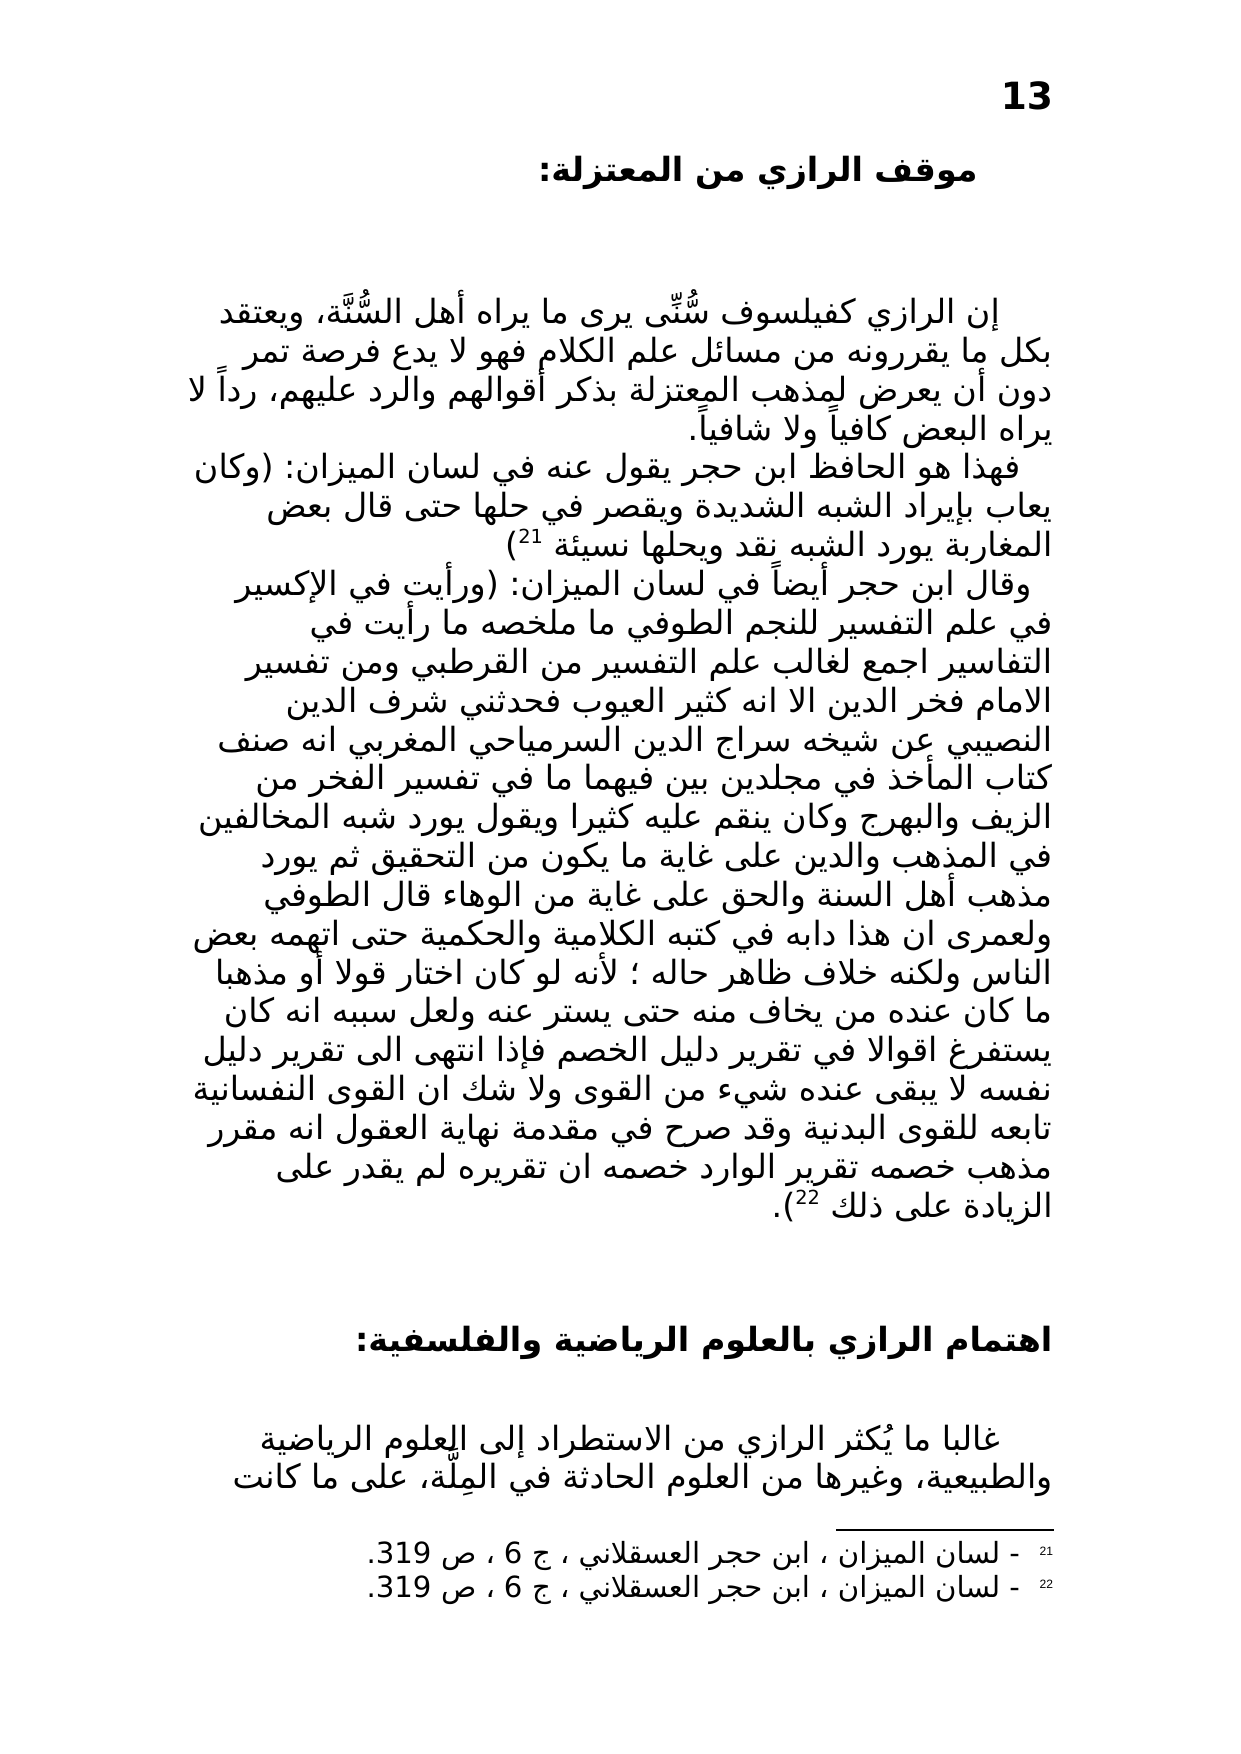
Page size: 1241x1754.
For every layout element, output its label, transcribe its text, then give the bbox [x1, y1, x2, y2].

text اهتمام الرازي بالعلوم الرياضية والفلسفية: [187, 1321, 1053, 1359]
text إن الرازي كفيلسوف سُّنِّى يرى ما يراه أهل السُّنَّة، ويعتقد بكل ما يقررونه من مسائل علم الكلام فهو لا يدع فرصة تمر دون أن يعرض لمذهب المعتزلة بذكر أقوالهم والرد عليهم، رداً لا يراه البعض كافياً ولا شافياً. فهذا هو الحافظ ابن حجر يقول عنه في لسان الميزان: (وكان يعاب بإيراد الشبه الشديدة ويقصر في حلها حتى قال بعض المغاربة يورد الشبه نقد ويحلها نسيئة ) وقال ابن حجر أيضاً في لسان الميزان: (ورأيت في الإكسير في علم التفسير للنجم الطوفي ما ملخصه ما رأيت في التفاسير اجمع لغالب علم التفسير من القرطبي ومن تفسير الامام فخر الدين الا انه كثير العيوب فحدثني شرف الدين النصيبي عن شيخه سراج الدين السرمياحي المغربي انه صنف كتاب المأخذ في مجلدين بين فيهما ما في تفسير الفخر من الزيف والبهرج وكان ينقم عليه كثيرا ويقول يورد شبه المخالفين في المذهب والدين على غاية ما يكون من التحقيق ثم يورد مذهب أهل السنة والحق على غاية من الوهاء قال الطوفي ولعمرى ان هذا دابه في كتبه الكلامية والحكمية حتى اتهمه بعض الناس ولكنه خلاف ظاهر حاله ؛ لأنه لو كان اختار قولا أو مذهبا ما كان عنده من يخاف منه حتى يستر عنه ولعل سببه انه كان يستفرغ اقوالا في تقرير دليل الخصم فإذا انتهى الى تقرير دليل نفسه لا يبقى عنده شيء من القوى ولا شك ان القوى النفسانية تابعه للقوى البدنية وقد صرح في مقدمة نهاية العقول انه مقرر مذهب خصمه تقرير الوارد خصمه ان تقريره لم يقدر على الزيادة على ذلك ). [187, 293, 1053, 1225]
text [187, 1380, 1053, 1497]
text موقف الرازي من المعتزلة: [187, 150, 978, 189]
